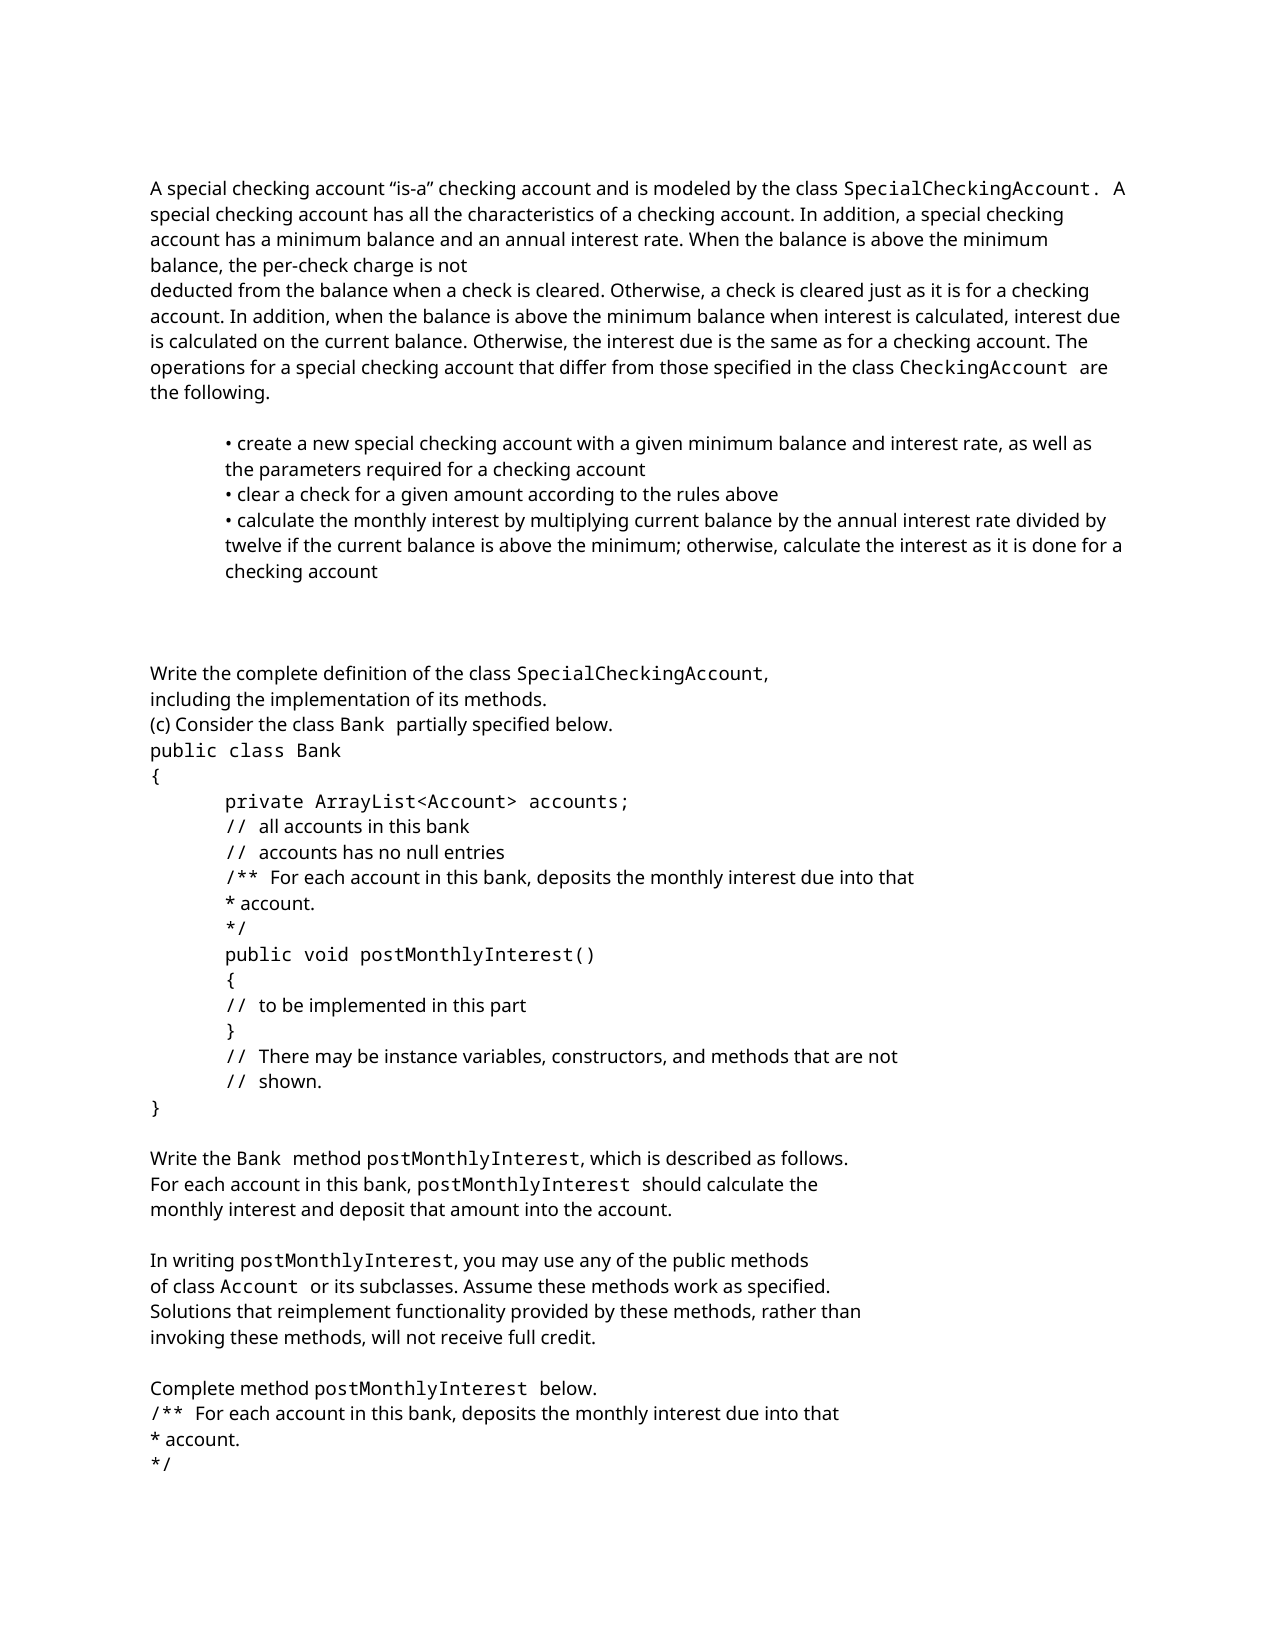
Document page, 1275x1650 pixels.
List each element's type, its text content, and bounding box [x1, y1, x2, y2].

text { [225, 967, 1125, 992]
text private ArrayList<Account> accounts; [225, 788, 1125, 813]
text • calculate the monthly interest by multiplying current balance by the annual interest rate divided by twelve if the current balance is above the minimum; otherwise, calculate the interest as it is done for a checking account [225, 507, 1125, 584]
text including the implementation of its methods. [150, 686, 1125, 711]
text /** For each account in this bank, deposits the monthly interest due into that [150, 1401, 1125, 1426]
text • create a new special checking account with a given minimum balance and interest rate, as well as the parameters required for a checking account [225, 431, 1125, 482]
text monthly interest and deposit that amount into the account. [150, 1196, 1125, 1222]
text * account. [225, 890, 1125, 916]
text */ [150, 1452, 1125, 1477]
text deducted from the balance when a check is cleared. Otherwise, a check is cleared just as it is for a checking account. In addition, when the balance is above the minimum balance when interest is calculated, interest due is calculated on the current balance. Otherwise, the interest due is the same as for a checking account. The operations for a special checking account that differ from those specified in the class CheckingAccount are the following. [150, 278, 1125, 405]
text Write the Bank method postMonthlyInterest, which is described as follows. [150, 1145, 1125, 1171]
text } [150, 1094, 1125, 1120]
text // accounts has no null entries [225, 839, 1125, 864]
text Solutions that reimplement functionality provided by these methods, rather than [150, 1298, 1125, 1324]
text // all accounts in this bank [225, 813, 1125, 839]
text { [150, 762, 1125, 788]
text * account. [150, 1426, 1125, 1452]
text /** For each account in this bank, deposits the monthly interest due into that [225, 864, 1125, 890]
text // to be implemented in this part [225, 992, 1125, 1018]
text For each account in this bank, postMonthlyInterest should calculate the [150, 1171, 1125, 1196]
text Complete method postMonthlyInterest below. [150, 1375, 1125, 1401]
text // There may be instance variables, constructors, and methods that are not [225, 1043, 1125, 1069]
text public class Bank [150, 737, 1125, 762]
text } [225, 1018, 1125, 1043]
text • clear a check for a given amount according to the rules above [225, 482, 1125, 507]
text invoking these methods, will not receive full credit. [150, 1324, 1125, 1349]
text */ [225, 916, 1125, 941]
text (c) Consider the class Bank partially specified below. [150, 711, 1125, 737]
text Write the complete definition of the class SpecialCheckingAccount, [150, 660, 1125, 686]
text // shown. [225, 1069, 1125, 1094]
text public void postMonthlyInterest() [225, 941, 1125, 967]
text In writing postMonthlyInterest, you may use any of the public methods [150, 1247, 1125, 1273]
text A special checking account “is-a” checking account and is modeled by the class SpecialCheckingAccount. A special checking account has all the characteristics of a checking account. In addition, a special checking account has a minimum balance and an annual interest rate. When the balance is above the minimum balance, the per-check charge is not [150, 176, 1125, 278]
text of class Account or its subclasses. Assume these methods work as specified. [150, 1273, 1125, 1298]
